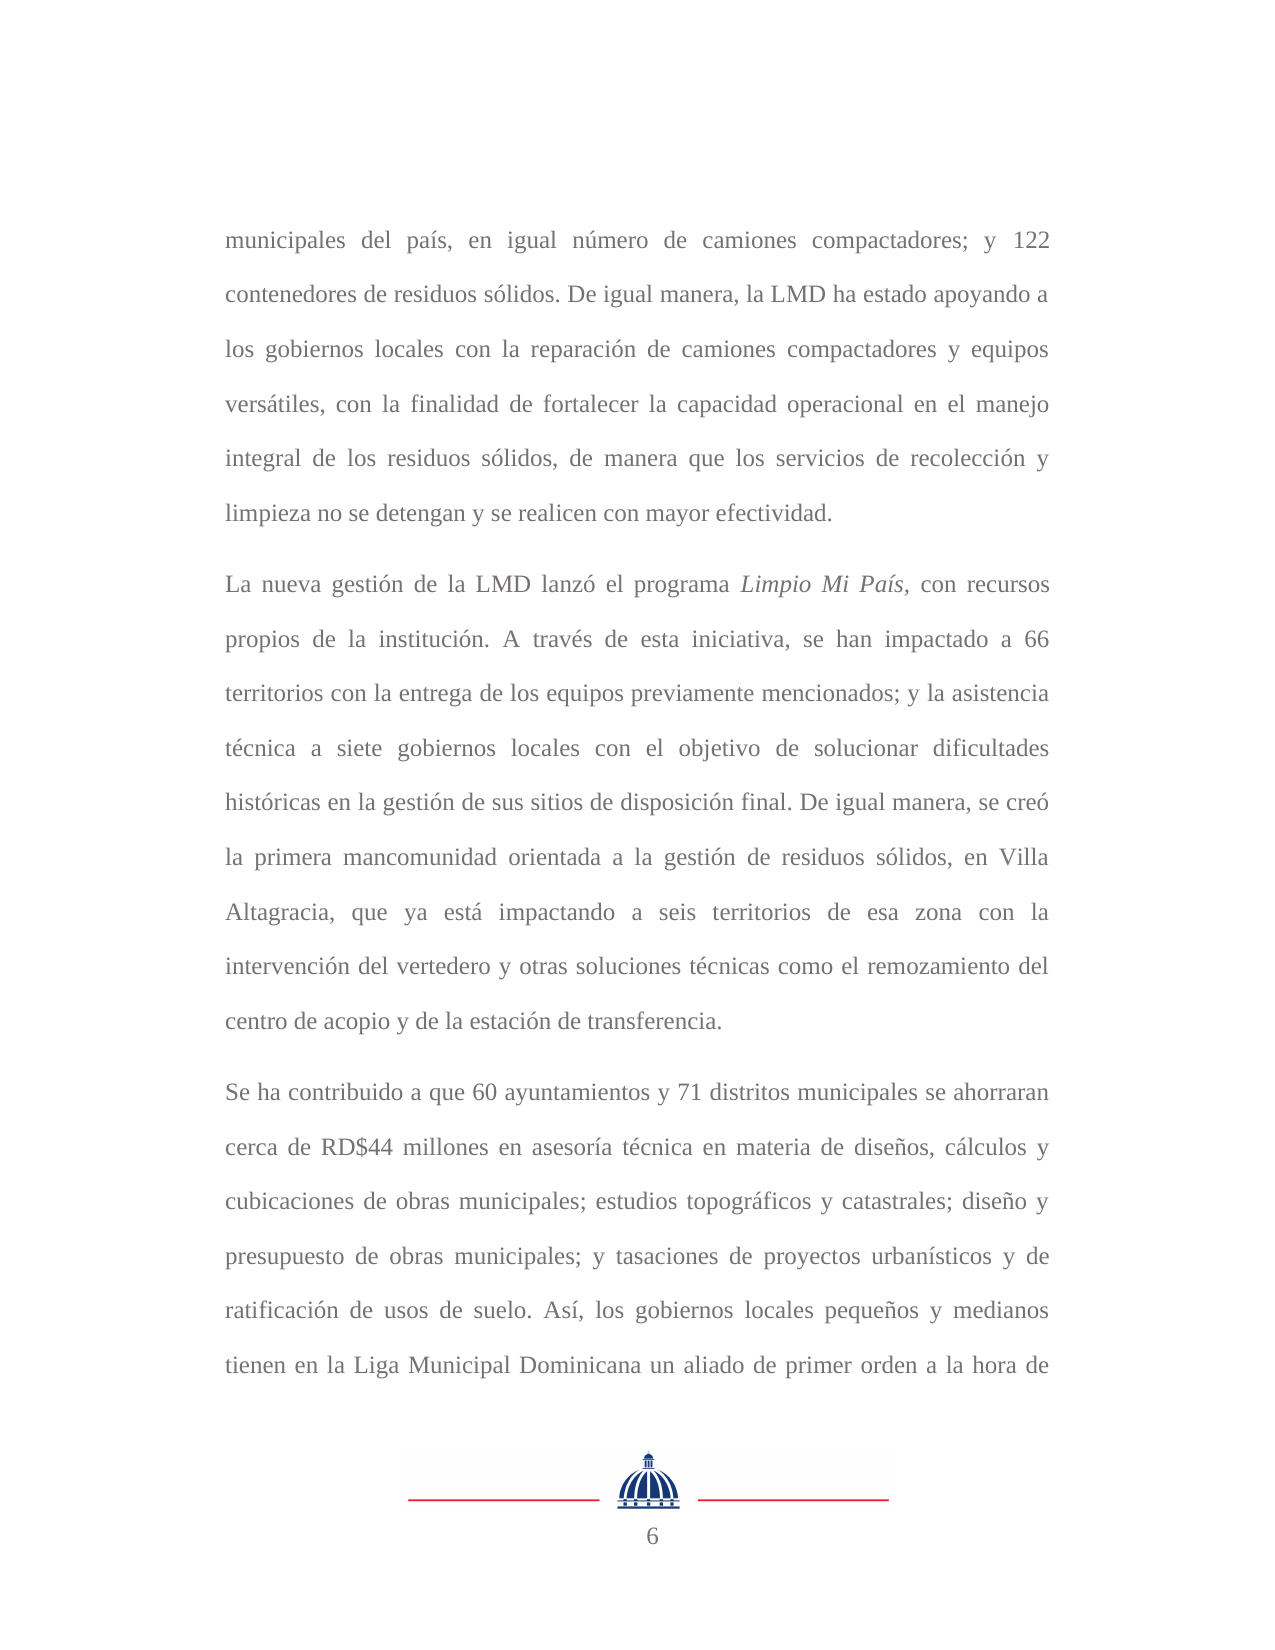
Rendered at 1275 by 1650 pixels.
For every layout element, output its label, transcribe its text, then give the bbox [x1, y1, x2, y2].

text La nueva gestión de la LMD lanzó el programa Limpio Mi País, con recursos propios de la institución. A través de esta iniciativa, se han impactado a 66 territorios con la entrega de los equipos previamente mencionados; y la asistencia técnica a siete gobiernos locales con el objetivo de solucionar dificultades históricas en la gestión de sus sitios de disposición final. De igual manera, se creó la primera mancomunidad orientada a la gestión de residuos sólidos, en Villa Altagracia, que ya está impactando a seis territorios de esa zona con la intervención del vertedero y otras soluciones técnicas como el remozamiento del centro de acopio y de la estación de transferencia. [225, 569, 1050, 1034]
picture [404, 1447, 892, 1510]
